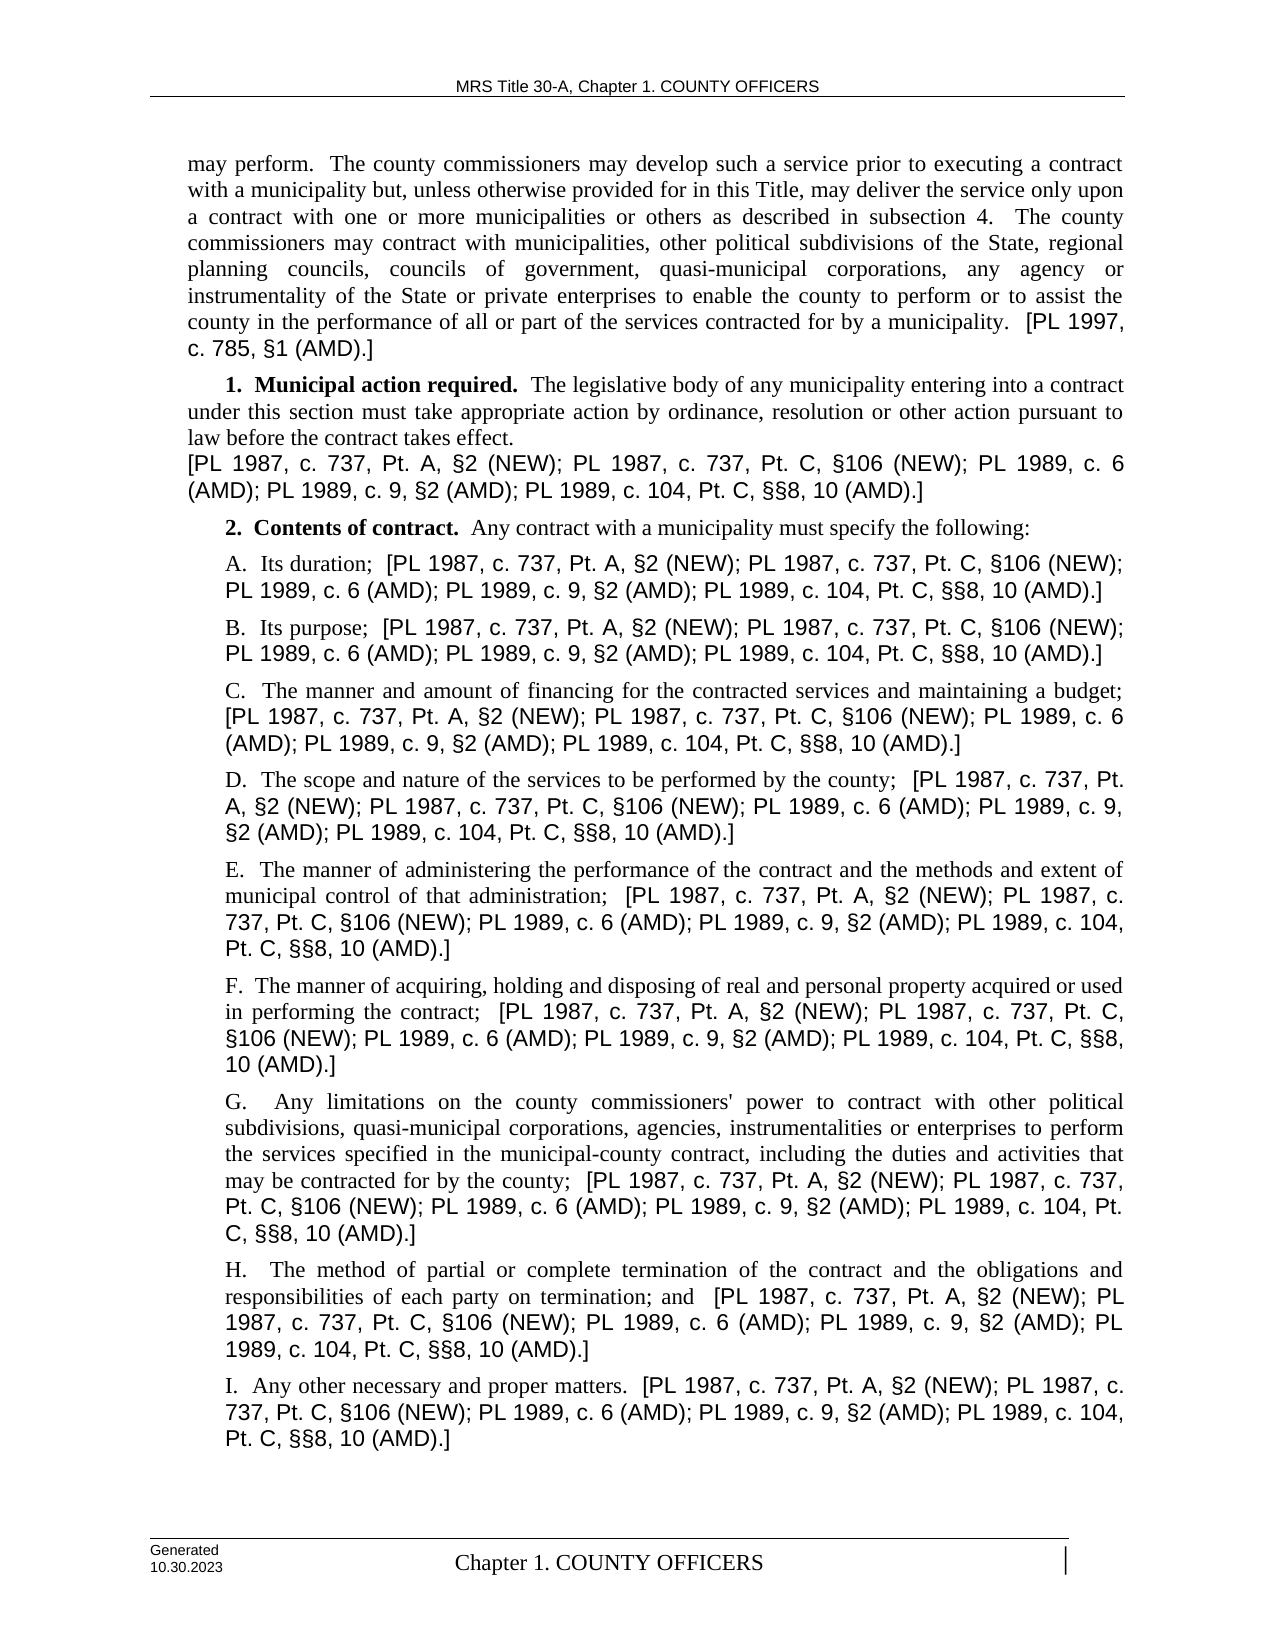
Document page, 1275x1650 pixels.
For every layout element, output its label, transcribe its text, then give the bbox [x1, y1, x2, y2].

text H. The method of partial or complete termination of the contract and the obligations and responsibilities of each party on termination; and [PL 1987, c. 737, Pt. A, §2 (NEW); PL 1987, c. 737, Pt. C, §106 (NEW); PL 1989, c. 6 (AMD); PL 1989, c. 9, §2 (AMD); PL 1989, c. 104, Pt. C, §§8, 10 (AMD).] [225, 1256, 1125, 1362]
text G. Any limitations on the county commissioners' power to contract with other political subdivisions, quasi-municipal corporations, agencies, instrumentalities or enterprises to perform the services specified in the municipal-county contract, including the duties and activities that may be contracted for by the county; [PL 1987, c. 737, Pt. A, §2 (NEW); PL 1987, c. 737, Pt. C, §106 (NEW); PL 1989, c. 6 (AMD); PL 1989, c. 9, §2 (AMD); PL 1989, c. 104, Pt. C, §§8, 10 (AMD).] [225, 1088, 1125, 1246]
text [187, 150, 1125, 361]
text 1. Municipal action required. The legislative body of any municipality entering into a contract under this section must take appropriate action by ordinance, resolution or other action pursuant to law before the contract takes effect. [187, 371, 1125, 450]
text B. Its purpose; [PL 1987, c. 737, Pt. A, §2 (NEW); PL 1987, c. 737, Pt. C, §106 (NEW); PL 1989, c. 6 (AMD); PL 1989, c. 9, §2 (AMD); PL 1989, c. 104, Pt. C, §§8, 10 (AMD).] [225, 613, 1125, 666]
text F. The manner of acquiring, holding and disposing of real and personal property acquired or used in performing the contract; [PL 1987, c. 737, Pt. A, §2 (NEW); PL 1987, c. 737, Pt. C, §106 (NEW); PL 1989, c. 6 (AMD); PL 1989, c. 9, §2 (AMD); PL 1989, c. 104, Pt. C, §§8, 10 (AMD).] [225, 972, 1125, 1077]
text I. Any other necessary and proper matters. [PL 1987, c. 737, Pt. A, §2 (NEW); PL 1987, c. 737, Pt. C, §106 (NEW); PL 1989, c. 6 (AMD); PL 1989, c. 9, §2 (AMD); PL 1989, c. 104, Pt. C, §§8, 10 (AMD).] [225, 1372, 1125, 1451]
text A. Its duration; [PL 1987, c. 737, Pt. A, §2 (NEW); PL 1987, c. 737, Pt. C, §106 (NEW); PL 1989, c. 6 (AMD); PL 1989, c. 9, §2 (AMD); PL 1989, c. 104, Pt. C, §§8, 10 (AMD).] [225, 550, 1125, 603]
text E. The manner of administering the performance of the contract and the methods and extent of municipal control of that administration; [PL 1987, c. 737, Pt. A, §2 (NEW); PL 1987, c. 737, Pt. C, §106 (NEW); PL 1989, c. 6 (AMD); PL 1989, c. 9, §2 (AMD); PL 1989, c. 104, Pt. C, §§8, 10 (AMD).] [225, 856, 1125, 961]
text D. The scope and nature of the services to be performed by the county; [PL 1987, c. 737, Pt. A, §2 (NEW); PL 1987, c. 737, Pt. C, §106 (NEW); PL 1989, c. 6 (AMD); PL 1989, c. 9, §2 (AMD); PL 1989, c. 104, Pt. C, §§8, 10 (AMD).] [225, 766, 1125, 845]
text C. The manner and amount of financing for the contracted services and maintaining a budget; [PL 1987, c. 737, Pt. A, §2 (NEW); PL 1987, c. 737, Pt. C, §106 (NEW); PL 1989, c. 6 (AMD); PL 1989, c. 9, §2 (AMD); PL 1989, c. 104, Pt. C, §§8, 10 (AMD).] [225, 677, 1125, 756]
text 2. Contents of contract. Any contract with a municipality must specify the following: [187, 513, 1125, 540]
